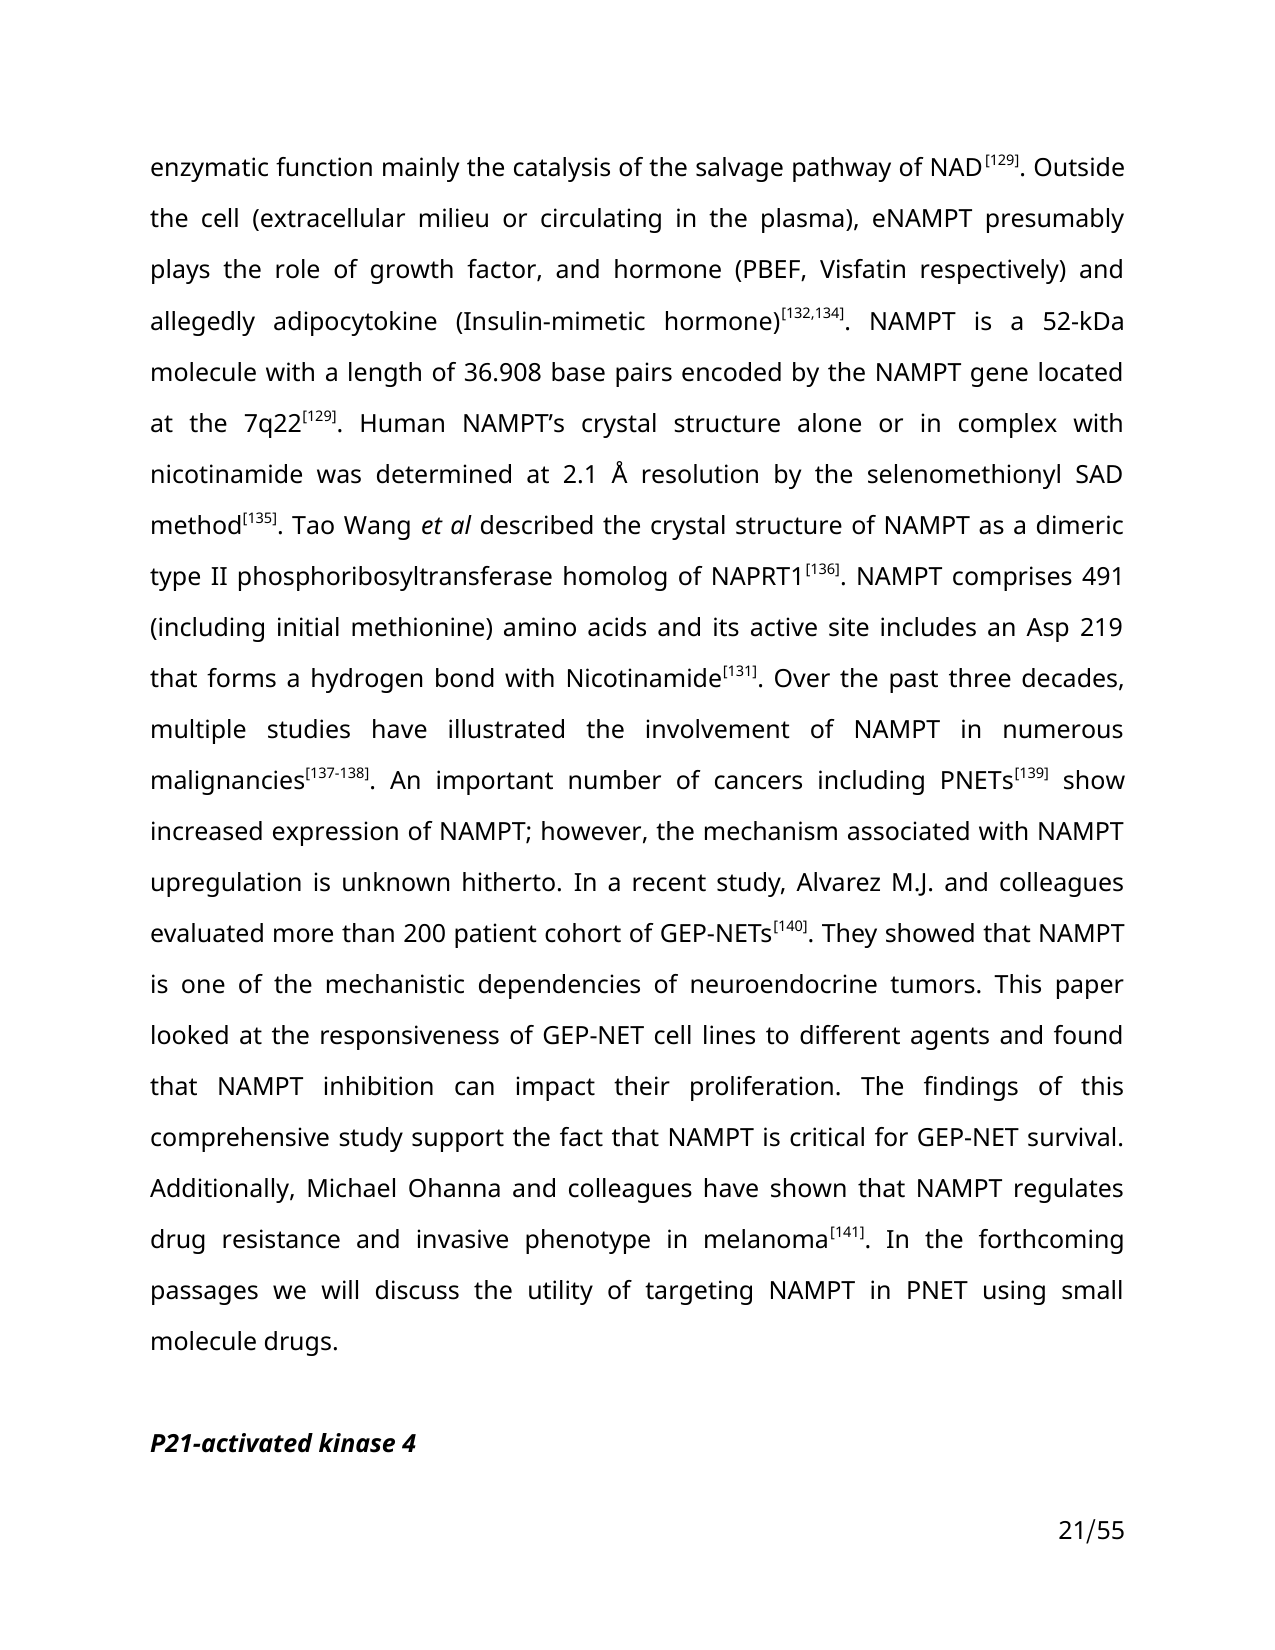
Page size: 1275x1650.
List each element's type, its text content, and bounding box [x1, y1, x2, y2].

text p21-activated kinase 4 [150, 1426, 1125, 1460]
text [150, 150, 1125, 1358]
